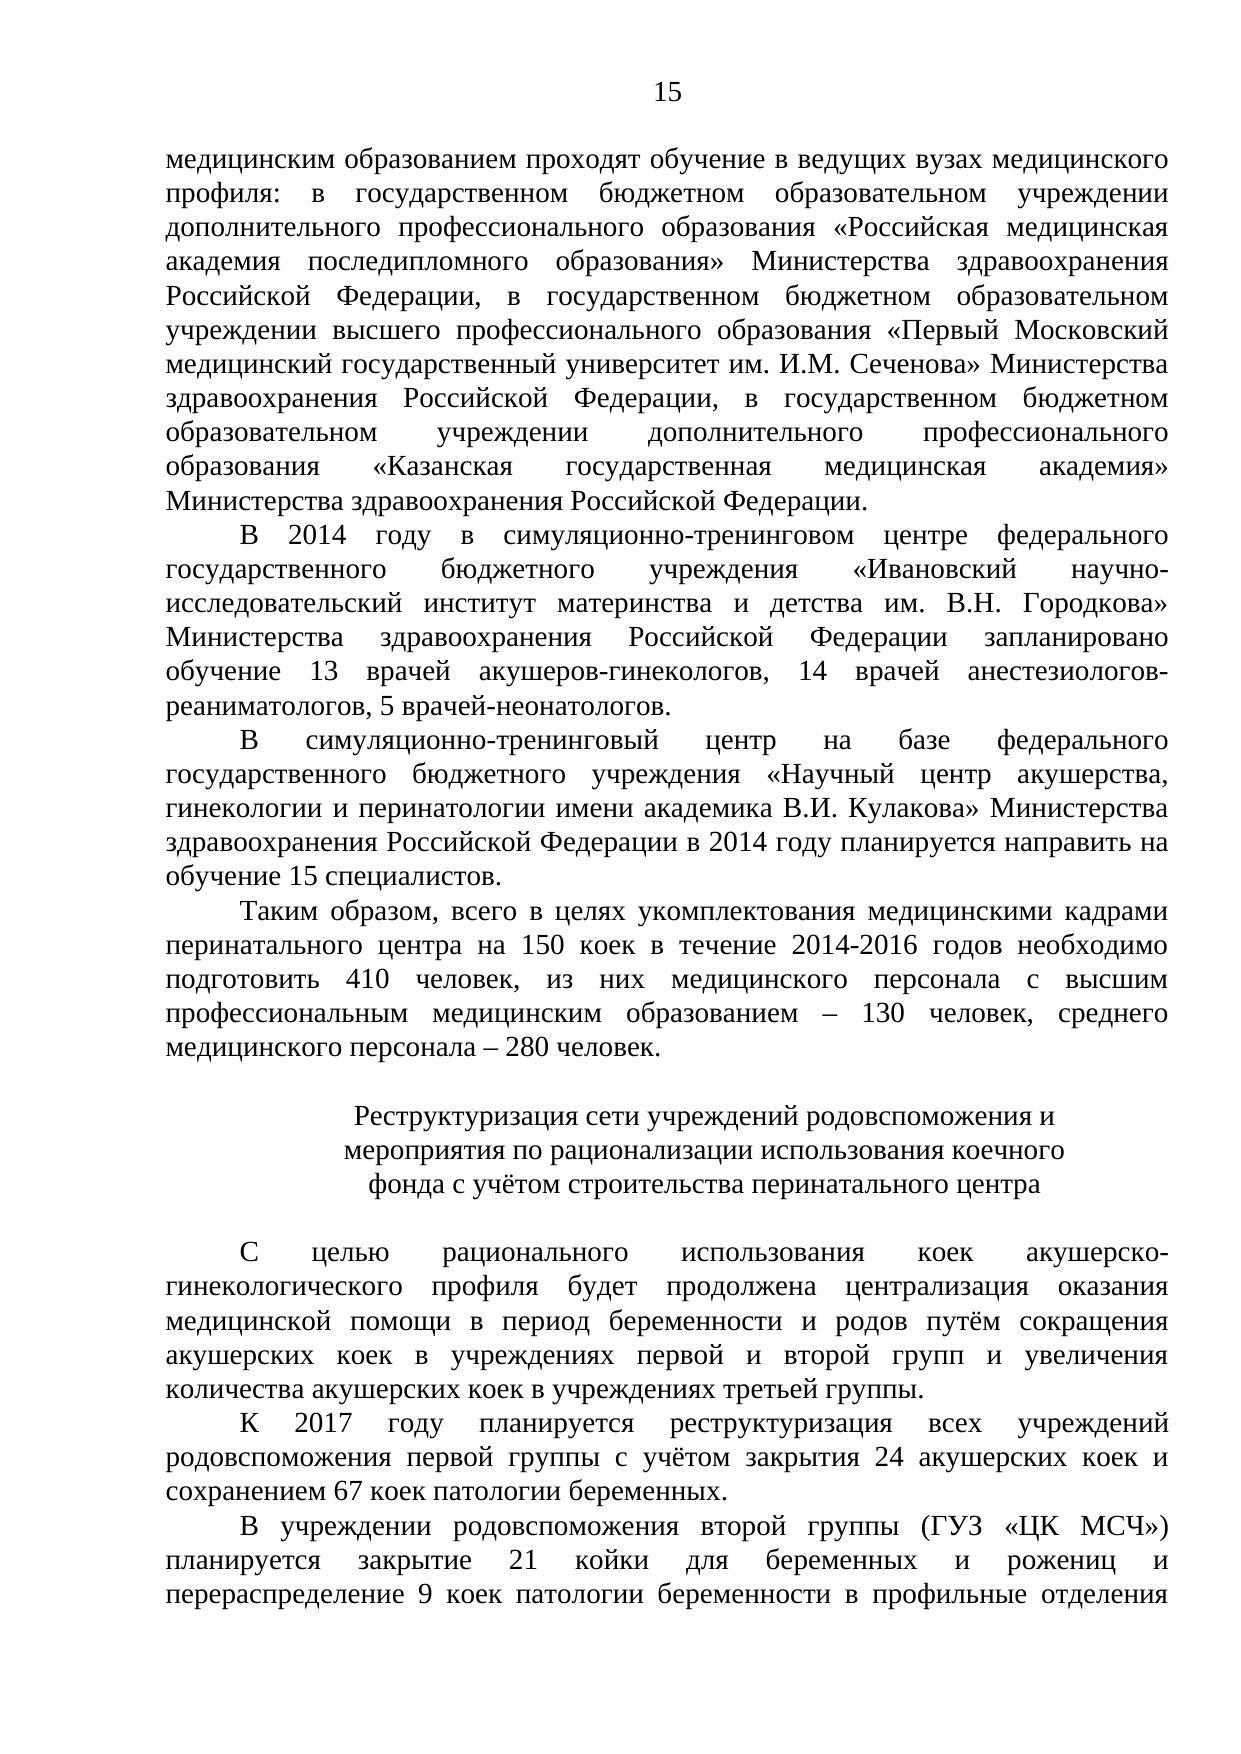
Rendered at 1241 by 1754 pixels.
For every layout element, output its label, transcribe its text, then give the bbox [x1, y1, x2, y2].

text В 2014 году в симуляционно-тренинговом центре федерального государственного бюджетного учреждения «Ивановский научно-исследовательский институт материнства и детства им. В.Н. Городкова» Министерства здравоохранения Российской Федерации запланировано обучение 13 врачей акушеров-гинекологов, 14 врачей анестезиологов-реаниматологов, 5 врачей-неонатологов. [165, 517, 1169, 721]
text Таким образом, всего в целях укомплектования медицинскими кадрами перинатального центра на 150 коек в течение 2014-2016 годов необходимо подготовить 410 человек, из них медицинского персонала с высшим профессиональным медицинским образованием – 130 человек, среднего медицинского персонала – 280 человек. [165, 893, 1169, 1063]
text В симуляционно-тренинговый центр на базе федерального государственного бюджетного учреждения «Научный центр акушерства, гинекологии и перинатологии имени академика В.И. Кулакова» Министерства здравоохранения Российской Федерации в 2014 году планируется направить на обучение 15 специалистов. [165, 722, 1169, 892]
text фонда с учётом строительства перинатального центра [165, 1166, 1169, 1199]
text мероприятия по рационализации использования коечного [165, 1132, 1169, 1165]
text К 2017 году планируется реструктуризация всех учреждений родовспоможения первой группы с учётом закрытия 24 акушерских коек и сохранением 67 коек патологии беременных. [165, 1405, 1169, 1507]
text Реструктуризация сети учреждений родовспоможения и [165, 1098, 1169, 1131]
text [165, 1508, 1169, 1609]
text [165, 141, 1169, 516]
text С целью рационального использования коек акушерско-гинекологического профиля будет продолжена централизация оказания медицинской помощи в период беременности и родов путём сокращения акушерских коек в учреждениях первой и второй групп и увеличения количества акушерских коек в учреждениях третьей группы. [165, 1234, 1169, 1404]
